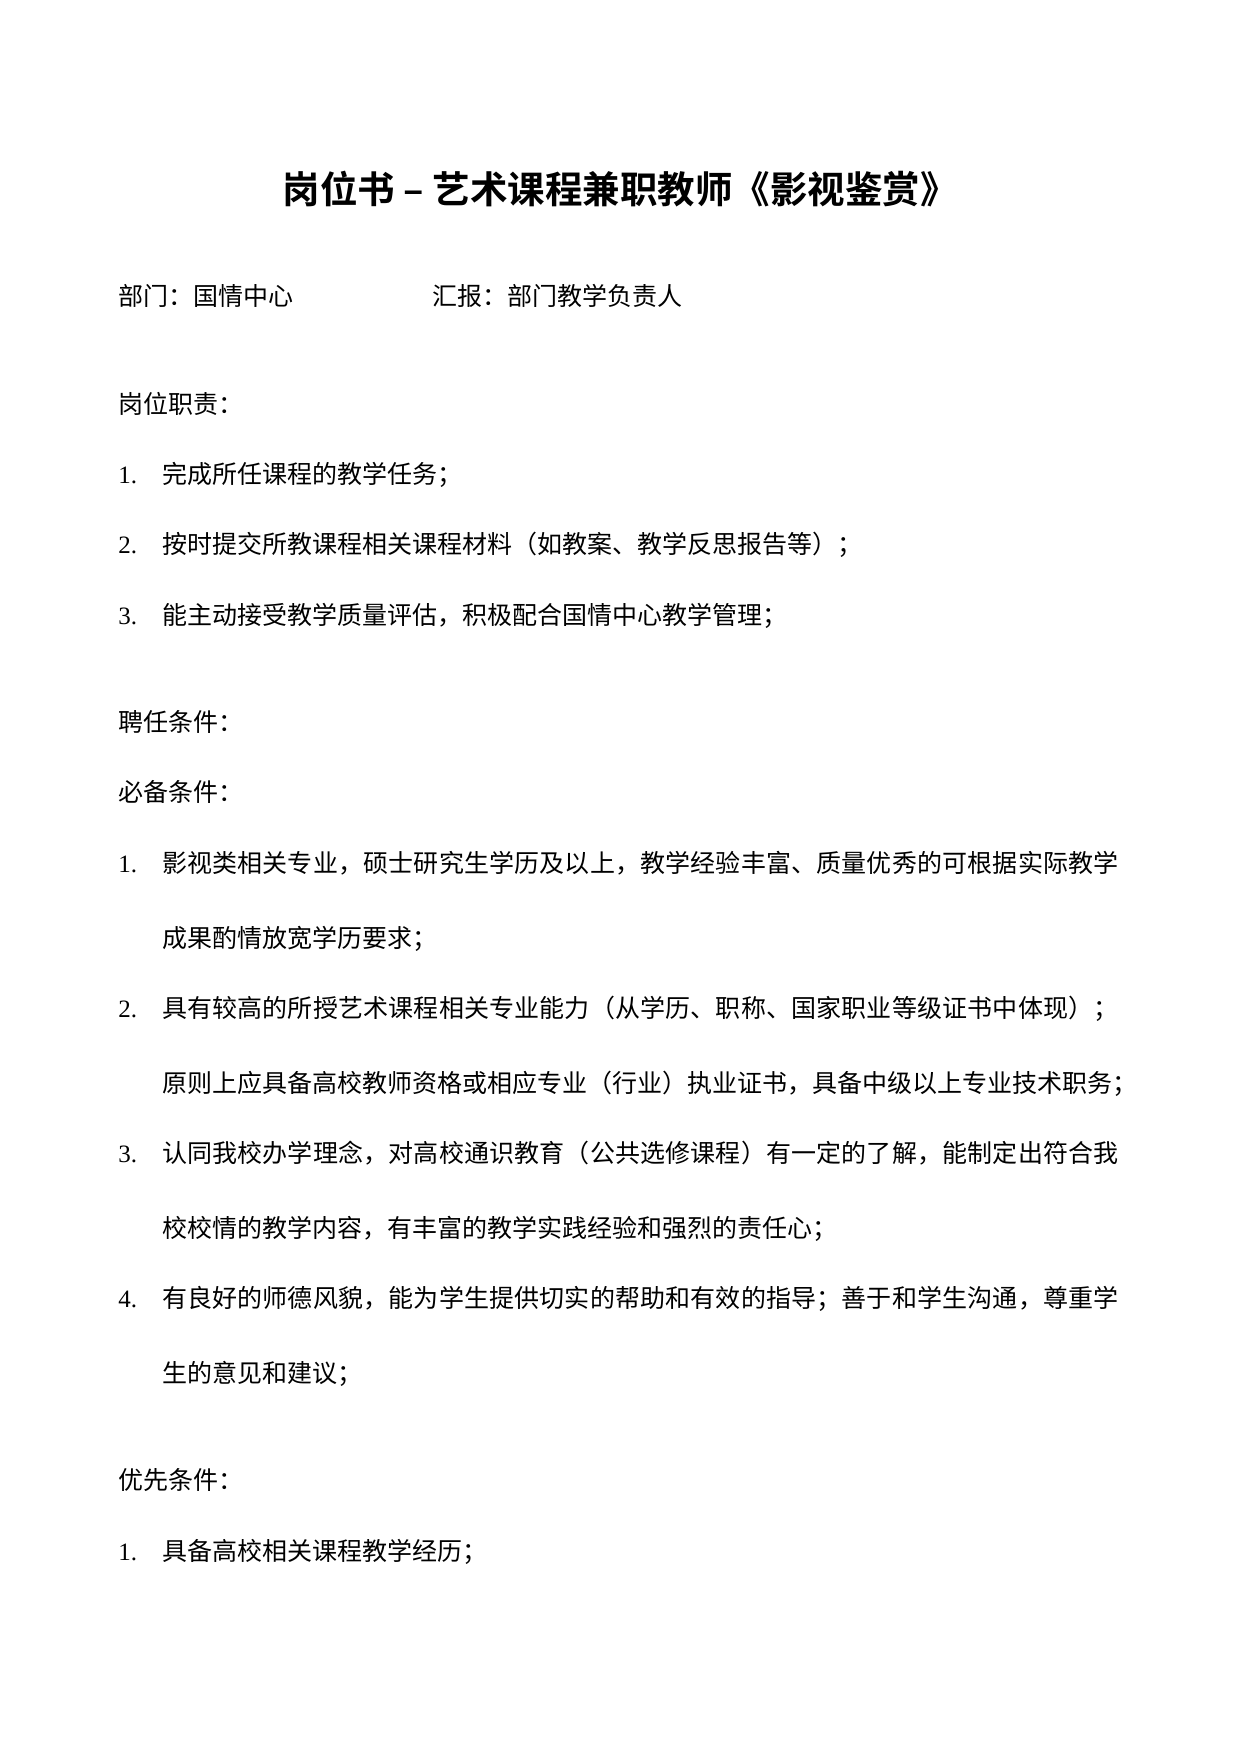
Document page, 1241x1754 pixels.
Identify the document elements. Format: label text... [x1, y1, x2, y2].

list 具有较高的所授艺术课程相关专业能力（从学历、职称、国家职业等级证书中体现）；原则上应具备高校教师资格或相应专业（行业）执业证书，具备中级以上专业技术职务； [118, 974, 1122, 1114]
text 必备条件： [118, 758, 1122, 823]
list 有良好的师德风貌，能为学生提供切实的帮助和有效的指导；善于和学生沟通，尊重学生的意见和建议； [118, 1264, 1122, 1404]
list 具备高校相关课程教学经历； [118, 1517, 1122, 1582]
list 能主动接受教学质量评估，积极配合国情中心教学管理； [118, 581, 1122, 646]
title 岗位书 – 艺术课程兼职教师《影视鉴赏》 [118, 154, 1122, 219]
text 部门：国情中心 汇报：部门教学负责人 [118, 262, 1122, 327]
list 按时提交所教课程相关课程材料（如教案、教学反思报告等）； [118, 511, 1122, 576]
text 岗位职责： [118, 370, 1122, 435]
list 完成所任课程的教学任务； [118, 440, 1122, 505]
list 影视类相关专业，硕士研究生学历及以上，教学经验丰富、质量优秀的可根据实际教学成果酌情放宽学历要求； [118, 829, 1122, 969]
list 认同我校办学理念，对高校通识教育（公共选修课程）有一定的了解，能制定出符合我校校情的教学内容，有丰富的教学实践经验和强烈的责任心； [118, 1119, 1122, 1259]
text 优先条件： [118, 1446, 1122, 1511]
text 聘任条件： [118, 688, 1122, 753]
